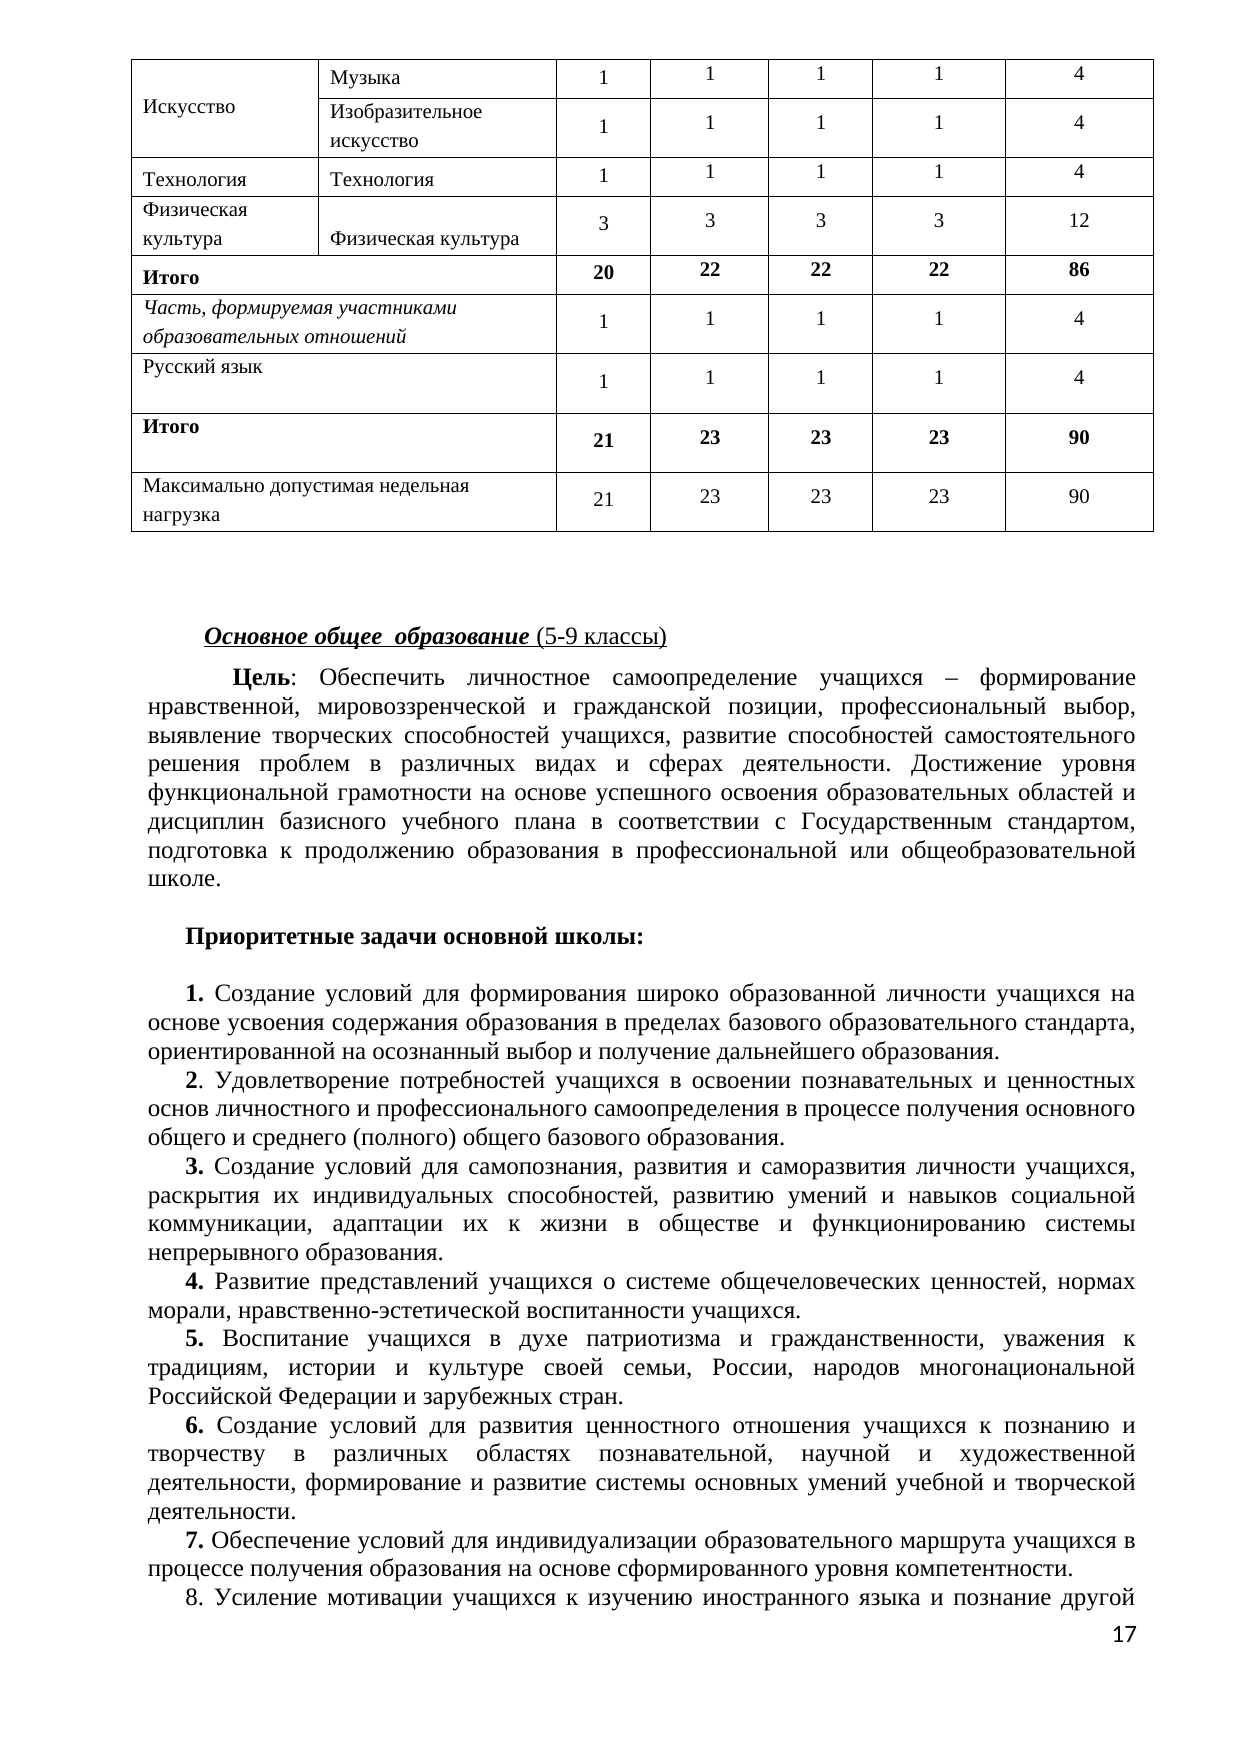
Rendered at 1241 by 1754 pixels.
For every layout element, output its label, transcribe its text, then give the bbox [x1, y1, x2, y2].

table_cell Технология [319, 158, 556, 196]
table_cell Музыка [319, 60, 556, 98]
table_cell 1 [557, 60, 650, 98]
table_cell 3 [557, 197, 650, 255]
table_cell 4 [1006, 295, 1153, 353]
text Цель: Обеспечить личностное самоопределение учащихся – формирование нравственной, мировоззренческой и гражданской позиции, профессиональный выбор, выявление творческих способностей учащихся, развитие способностей самостоятельного решения проблем в различных видах и сферах деятельности. Достижение уровня функциональной грамотности на основе успешного освоения образовательных областей и дисциплин базисного учебного плана в соответствии с Государственным стандартом, подготовка к продолжению образования в профессиональной или общеобразовательной школе. [148, 662, 1137, 892]
table_cell Физическая культура [319, 197, 556, 255]
table_cell Изобразительное искусство [319, 99, 556, 157]
text 3. Создание условий для самопознания, развития и саморазвития личности учащихся, раскрытия их индивидуальных способностей, развитию умений и навыков социальной коммуникации, адаптации их к жизни в обществе и функционированию системы непрерывного образования. [148, 1151, 1137, 1266]
table_cell 1 [769, 354, 872, 412]
table_cell 1 [873, 99, 1005, 157]
table_cell Максимально допустимая недельная нагрузка [132, 473, 556, 531]
table_cell 23 [651, 414, 768, 472]
text Основное общее образование (5-9 классы) [148, 621, 1137, 650]
table_cell 1 [651, 158, 768, 196]
table_cell 1 [557, 354, 650, 412]
text 5. Воспитание учащихся в духе патриотизма и гражданственности, уважения к традициям, истории и культуре своей семьи, России, народов многонациональной Российской Федерации и зарубежных стран. [148, 1323, 1137, 1410]
text 1. Создание условий для формирования широко образованной личности учащихся на основе усвоения содержания образования в пределах базового образовательного стандарта, ориентированной на осознанный выбор и получение дальнейшего образования. [148, 978, 1137, 1065]
table_cell 4 [1006, 158, 1153, 196]
table_cell 1 [769, 60, 872, 98]
table_cell 1 [873, 158, 1005, 196]
table_cell 21 [557, 473, 650, 531]
table_cell 1 [651, 60, 768, 98]
table_cell 23 [769, 473, 872, 531]
table_cell 1 [769, 99, 872, 157]
table_cell 20 [557, 256, 650, 294]
table_cell Технология [132, 158, 318, 196]
table_cell 21 [557, 414, 650, 472]
table_cell Часть, формируемая участниками образовательных отношений [132, 295, 556, 353]
table_cell 4 [1006, 60, 1153, 98]
table_cell 1 [557, 158, 650, 196]
text 2. Удовлетворение потребностей учащихся в освоении познавательных и ценностных основ личностного и профессионального самоопределения в процессе получения основного общего и среднего (полного) общего базового образования. [148, 1065, 1137, 1151]
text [148, 1582, 1137, 1611]
table_cell Итого [132, 256, 556, 294]
table_cell 1 [557, 99, 650, 157]
text 6. Создание условий для развития ценностного отношения учащихся к познанию и творчеству в различных областях познавательной, научной и художественной деятельности, формирование и развитие системы основных умений учебной и творческой деятельности. [148, 1410, 1137, 1525]
text 7. Обеспечение условий для индивидуализации образовательного маршрута учащихся в процессе получения образования на основе сформированного уровня компетентности. [148, 1525, 1137, 1582]
table_cell 90 [1006, 414, 1153, 472]
table_cell 23 [873, 473, 1005, 531]
table_cell 3 [873, 197, 1005, 255]
table_cell Русский язык [132, 354, 556, 412]
table_cell 1 [769, 295, 872, 353]
text 4. Развитие представлений учащихся о системе общечеловеческих ценностей, нормах морали, нравственно-эстетической воспитанности учащихся. [148, 1266, 1137, 1323]
table_cell 23 [873, 414, 1005, 472]
table_cell 90 [1006, 473, 1153, 531]
table_cell 1 [651, 295, 768, 353]
table_cell 4 [1006, 354, 1153, 412]
table_cell 22 [873, 256, 1005, 294]
table_cell 1 [873, 354, 1005, 412]
table_cell Итого [132, 414, 556, 472]
table_cell 22 [769, 256, 872, 294]
text Приоритетные задачи основной школы: [185, 921, 1137, 950]
table_cell Физическая культура [132, 197, 318, 255]
table_cell 1 [557, 295, 650, 353]
table_cell 22 [651, 256, 768, 294]
table_cell 1 [651, 99, 768, 157]
table_cell 1 [873, 295, 1005, 353]
table_cell 3 [651, 197, 768, 255]
table_cell 1 [651, 354, 768, 412]
table_cell 12 [1006, 197, 1153, 255]
table_cell 3 [769, 197, 872, 255]
table_cell 23 [769, 414, 872, 472]
table_cell 1 [769, 158, 872, 196]
table_cell 4 [1006, 99, 1153, 157]
table_cell 1 [873, 60, 1005, 98]
table_cell 86 [1006, 256, 1153, 294]
table_cell Искусство [132, 60, 318, 157]
table_cell 23 [651, 473, 768, 531]
